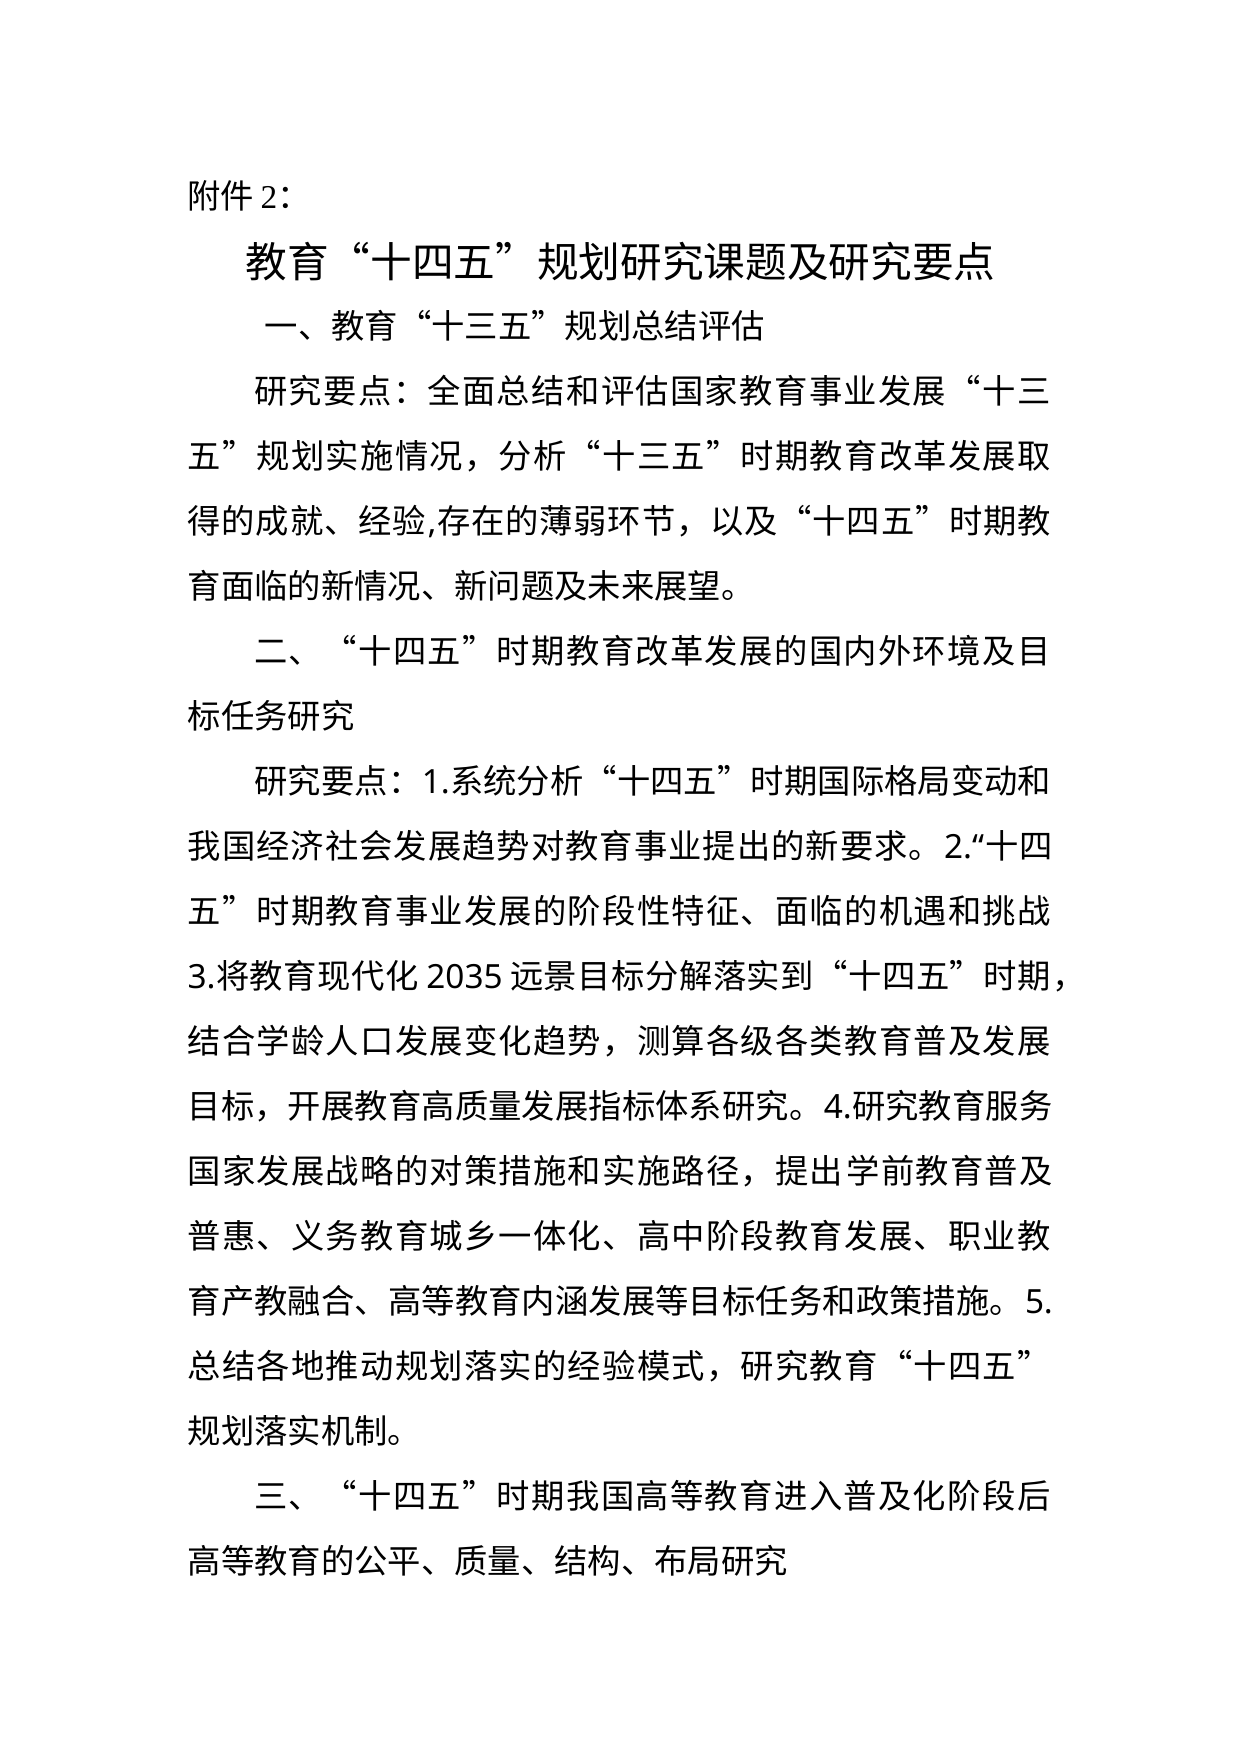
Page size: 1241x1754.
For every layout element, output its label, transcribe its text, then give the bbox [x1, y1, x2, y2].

text 附件2： [187, 162, 1053, 227]
text 教育“十四五”规划研究课题及研究要点 [187, 227, 1053, 292]
text 研究要点：全面总结和评估国家教育事业发展“十三五”规划实施情况，分析“十三五”时期教育改革发展取得的成就、经验,存在的薄弱环节，以及“十四五”时期教育面临的新情况、新问题及未来展望。 [187, 357, 1053, 617]
text 三、“十四五”时期我国高等教育进入普及化阶段后高等教育的公平、质量、结构、布局研究 [187, 1462, 1053, 1592]
text 一、教育“十三五”规划总结评估 [231, 292, 1053, 357]
text 二、“十四五”时期教育改革发展的国内外环境及目标任务研究 [187, 617, 1053, 747]
text 研究要点：1.系统分析“十四五”时期国际格局变动和我国经济社会发展趋势对教育事业提出的新要求。2.“十四五”时期教育事业发展的阶段性特征、面临的机遇和挑战。3.将教育现代化2035远景目标分解落实到“十四五”时期，结合学龄人口发展变化趋势，测算各级各类教育普及发展目标，开展教育高质量发展指标体系研究。4.研究教育服务国家发展战略的对策措施和实施路径，提出学前教育普及普惠、义务教育城乡一体化、高中阶段教育发展、职业教育产教融合、高等教育内涵发展等目标任务和政策措施。5.总结各地推动规划落实的经验模式，研究教育“十四五”规划落实机制。 [187, 747, 1053, 1462]
